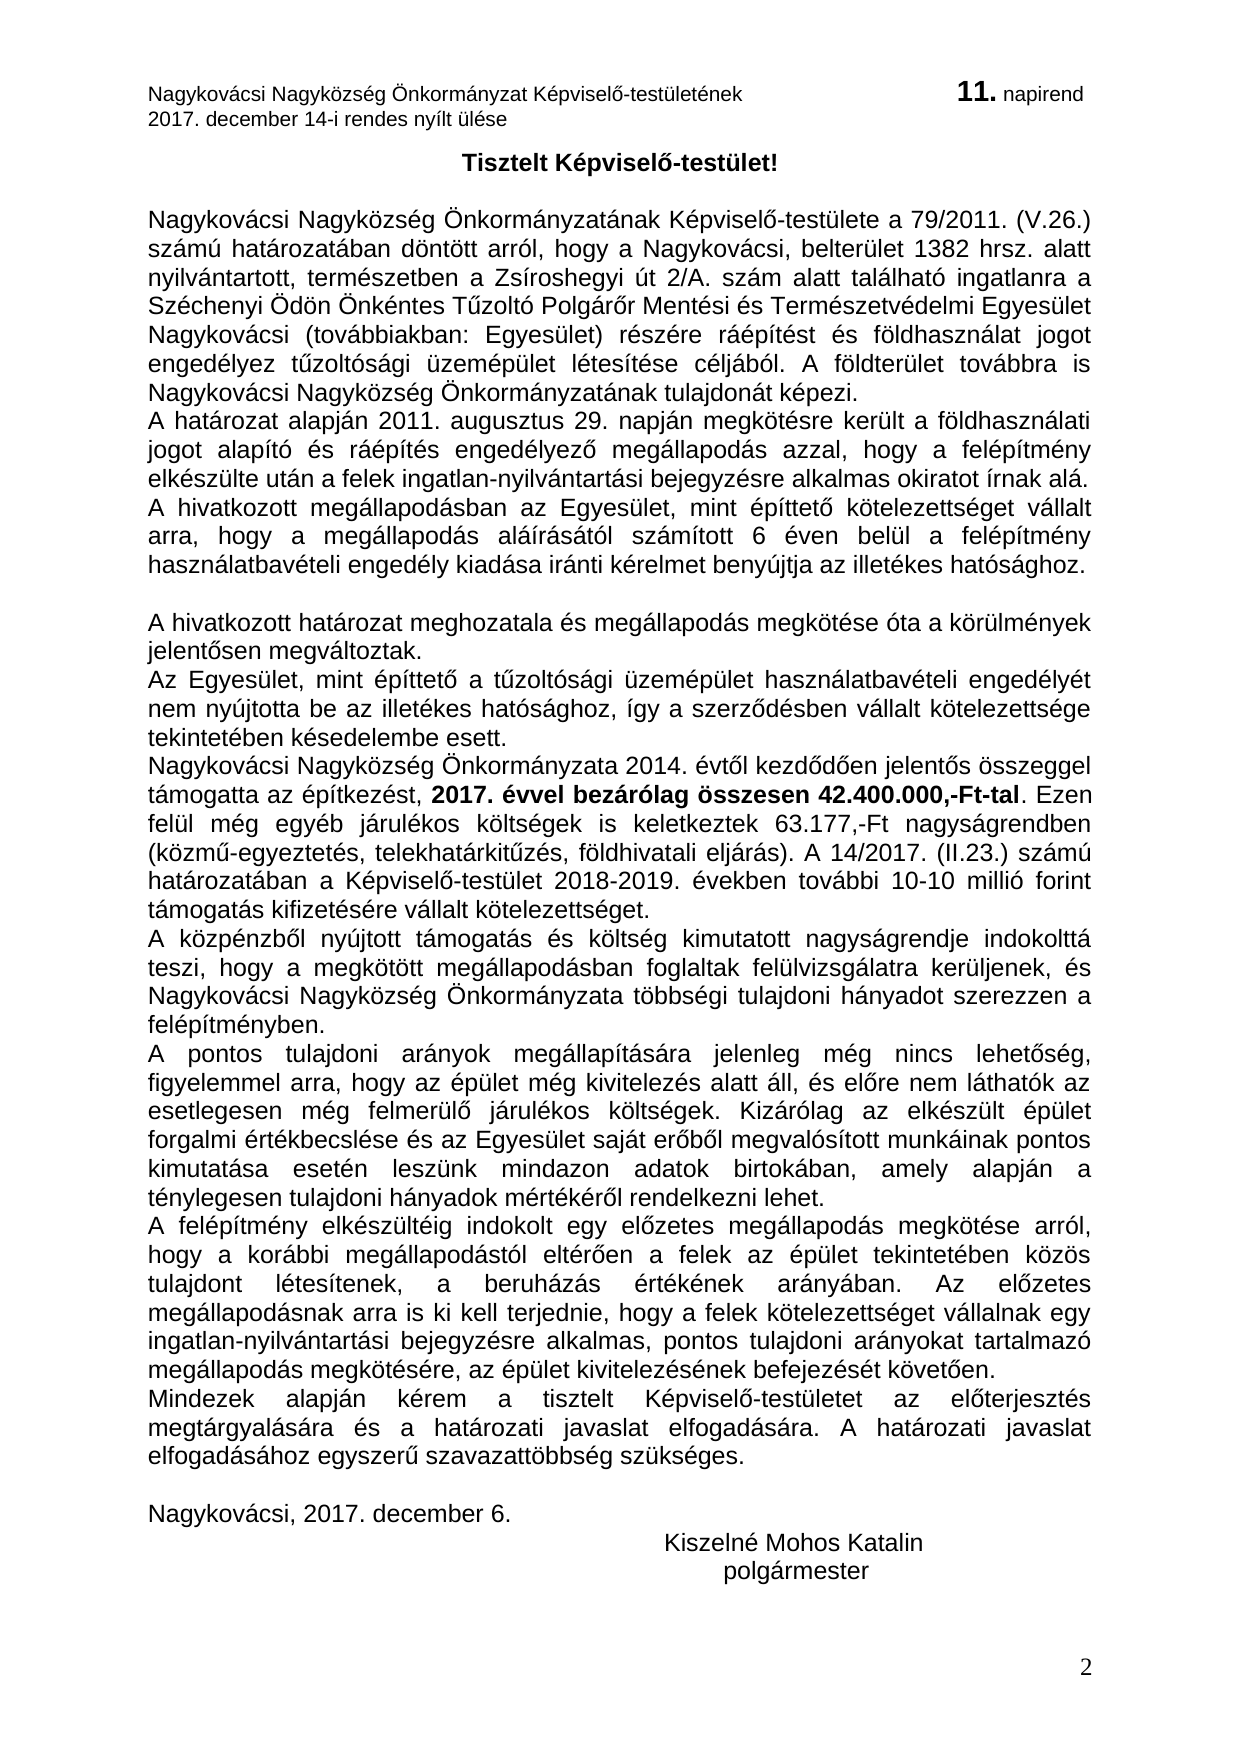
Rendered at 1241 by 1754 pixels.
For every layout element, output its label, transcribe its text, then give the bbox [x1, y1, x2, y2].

text Kiszelné Mohos Katalin [148, 1528, 1093, 1556]
text Tisztelt Képviselő-testület! [148, 148, 1093, 176]
text Nagykovácsi, 2017. december 6. [148, 1499, 1093, 1528]
text A felépítmény elkészültéig indokolt egy előzetes megállapodás megkötése arról, hogy a korábbi megállapodástól eltérően a felek az épület tekintetében közös tulajdont létesítenek, a beruházás értékének arányában. Az előzetes megállapodásnak arra is ki kell terjednie, hogy a felek kötelezettséget vállalnak egy ingatlan-nyilvántartási bejegyzésre alkalmas, pontos tulajdoni arányokat tartalmazó megállapodás megkötésére, az épület kivitelezésének befejezését követően. [148, 1211, 1093, 1384]
text A hivatkozott megállapodásban az Egyesület, mint építtető kötelezettséget vállalt arra, hogy a megállapodás aláírásától számított 6 éven belül a felépítmény használatbavételi engedély kiadása iránti kérelmet benyújtja az illetékes hatósághoz. [148, 493, 1093, 579]
text A határozat alapján 2011. augusztus 29. napján megkötésre került a földhasználati jogot alapító és ráépítés engedélyező megállapodás azzal, hogy a felépítmény elkészülte után a felek ingatlan-nyilvántartási bejegyzésre alkalmas okiratot írnak alá. [148, 406, 1093, 493]
text A hivatkozott határozat meghozatala és megállapodás megkötése óta a körülmények jelentősen megváltoztak. [148, 608, 1093, 665]
text polgármester [148, 1556, 1093, 1585]
text A pontos tulajdoni arányok megállapítására jelenleg még nincs lehetőség, figyelemmel arra, hogy az épület még kivitelezés alatt áll, és előre nem láthatók az esetlegesen még felmerülő járulékos költségek. Kizárólag az elkészült épület forgalmi értékbecslése és az Egyesület saját erőből megvalósított munkáinak pontos kimutatása esetén leszünk mindazon adatok birtokában, amely alapján a ténylegesen tulajdoni hányadok mértékéről rendelkezni lehet. [148, 1039, 1093, 1211]
text Nagykovácsi Nagyközség Önkormányzatának Képviselő-testülete a 79/2011. (V.26.) számú határozatában döntött arról, hogy a Nagykovácsi, belterület 1382 hrsz. alatt nyilvántartott, természetben a Zsíroshegyi út 2/A. szám alatt található ingatlanra a Széchenyi Ödön Önkéntes Tűzoltó Polgárőr Mentési és Természetvédelmi Egyesület Nagykovácsi (továbbiakban: Egyesület) részére ráépítést és földhasználat jogot engedélyez tűzoltósági üzemépület létesítése céljából. A földterület továbbra is Nagykovácsi Nagyközség Önkormányzatának tulajdonát képezi. [148, 205, 1093, 406]
text Az Egyesület, mint építtető a tűzoltósági üzemépület használatbavételi engedélyét nem nyújtotta be az illetékes hatósághoz, így a szerződésben vállalt kötelezettsége tekintetében késedelembe esett. [148, 665, 1093, 751]
text Mindezek alapján kérem a tisztelt Képviselő-testületet az előterjesztés megtárgyalására és a határozati javaslat elfogadására. A határozati javaslat elfogadásához egyszerű szavazattöbbség szükséges. [148, 1384, 1093, 1470]
text A közpénzből nyújtott támogatás és költség kimutatott nagyságrendje indokolttá teszi, hogy a megkötött megállapodásban foglaltak felülvizsgálatra kerüljenek, és Nagykovácsi Nagyközség Önkormányzata többségi tulajdoni hányadot szerezzen a felépítményben. [148, 924, 1093, 1039]
text Nagykovácsi Nagyközség Önkormányzata 2014. évtől kezdődően jelentős összeggel támogatta az építkezést, 2017. évvel bezárólag összesen 42.400.000,-Ft-tal. Ezen felül még egyéb járulékos költségek is keletkeztek 63.177,-Ft nagyságrendben (közmű-egyeztetés, telekhatárkitűzés, földhivatali eljárás). A 14/2017. (II.23.) számú határozatában a Képviselő-testület 2018-2019. években további 10-10 millió forint támogatás kifizetésére vállalt kötelezettséget. [148, 751, 1093, 924]
